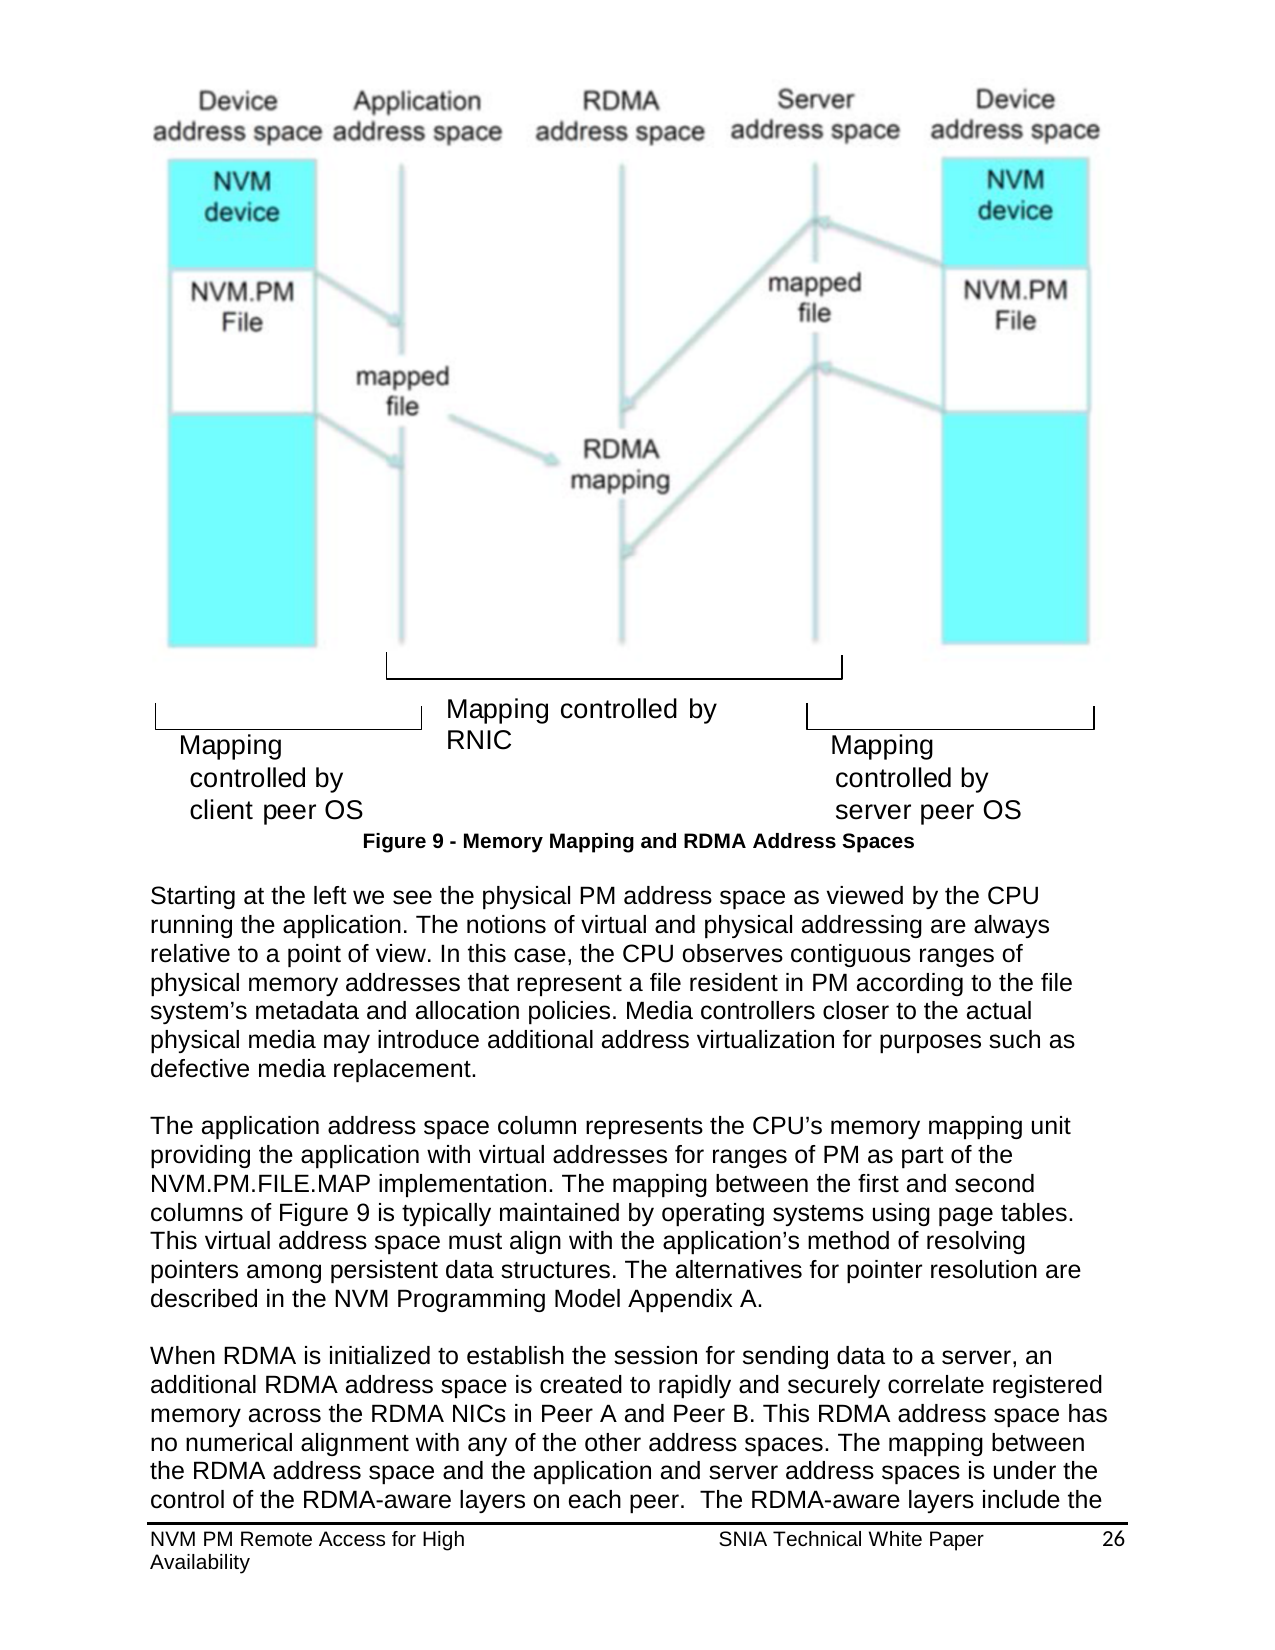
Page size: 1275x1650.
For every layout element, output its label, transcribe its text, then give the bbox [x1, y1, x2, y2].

picture [152, 77, 1123, 673]
text Starting at the left we see the physical PM address space as viewed by the CPU running the application. The notions of virtual and physical addressing are always relative to a point of view. In this case, the CPU observes contiguous ranges of physical memory addresses that represent a file resident in PM according to the file system’s metadata and allocation policies. Media controllers closer to the actual physical media may introduce additional address virtualization for purposes such as defective media replacement. [150, 881, 1119, 1083]
subtitle Mapping controlled by client peer OS [179, 729, 408, 826]
text Figure 9 - Memory Mapping and RDMA Address Spaces [362, 829, 1142, 853]
text Mapping controlled by RNIC [446, 693, 787, 755]
text The application address space column represents the CPU’s memory mapping unit providing the application with virtual addresses for ranges of PM as part of the NVM.PM.FILE.MAP implementation. The mapping between the first and second columns of Figure 9 is typically maintained by operating systems using page tables. This virtual address space must align with the application’s method of resolving pointers among persistent data structures. The alternatives for pointer resolution are described in the NVM Programming Model Appendix A. [150, 1111, 1117, 1313]
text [150, 1341, 1112, 1514]
text Mapping controlled by server peer OS [830, 729, 1059, 826]
